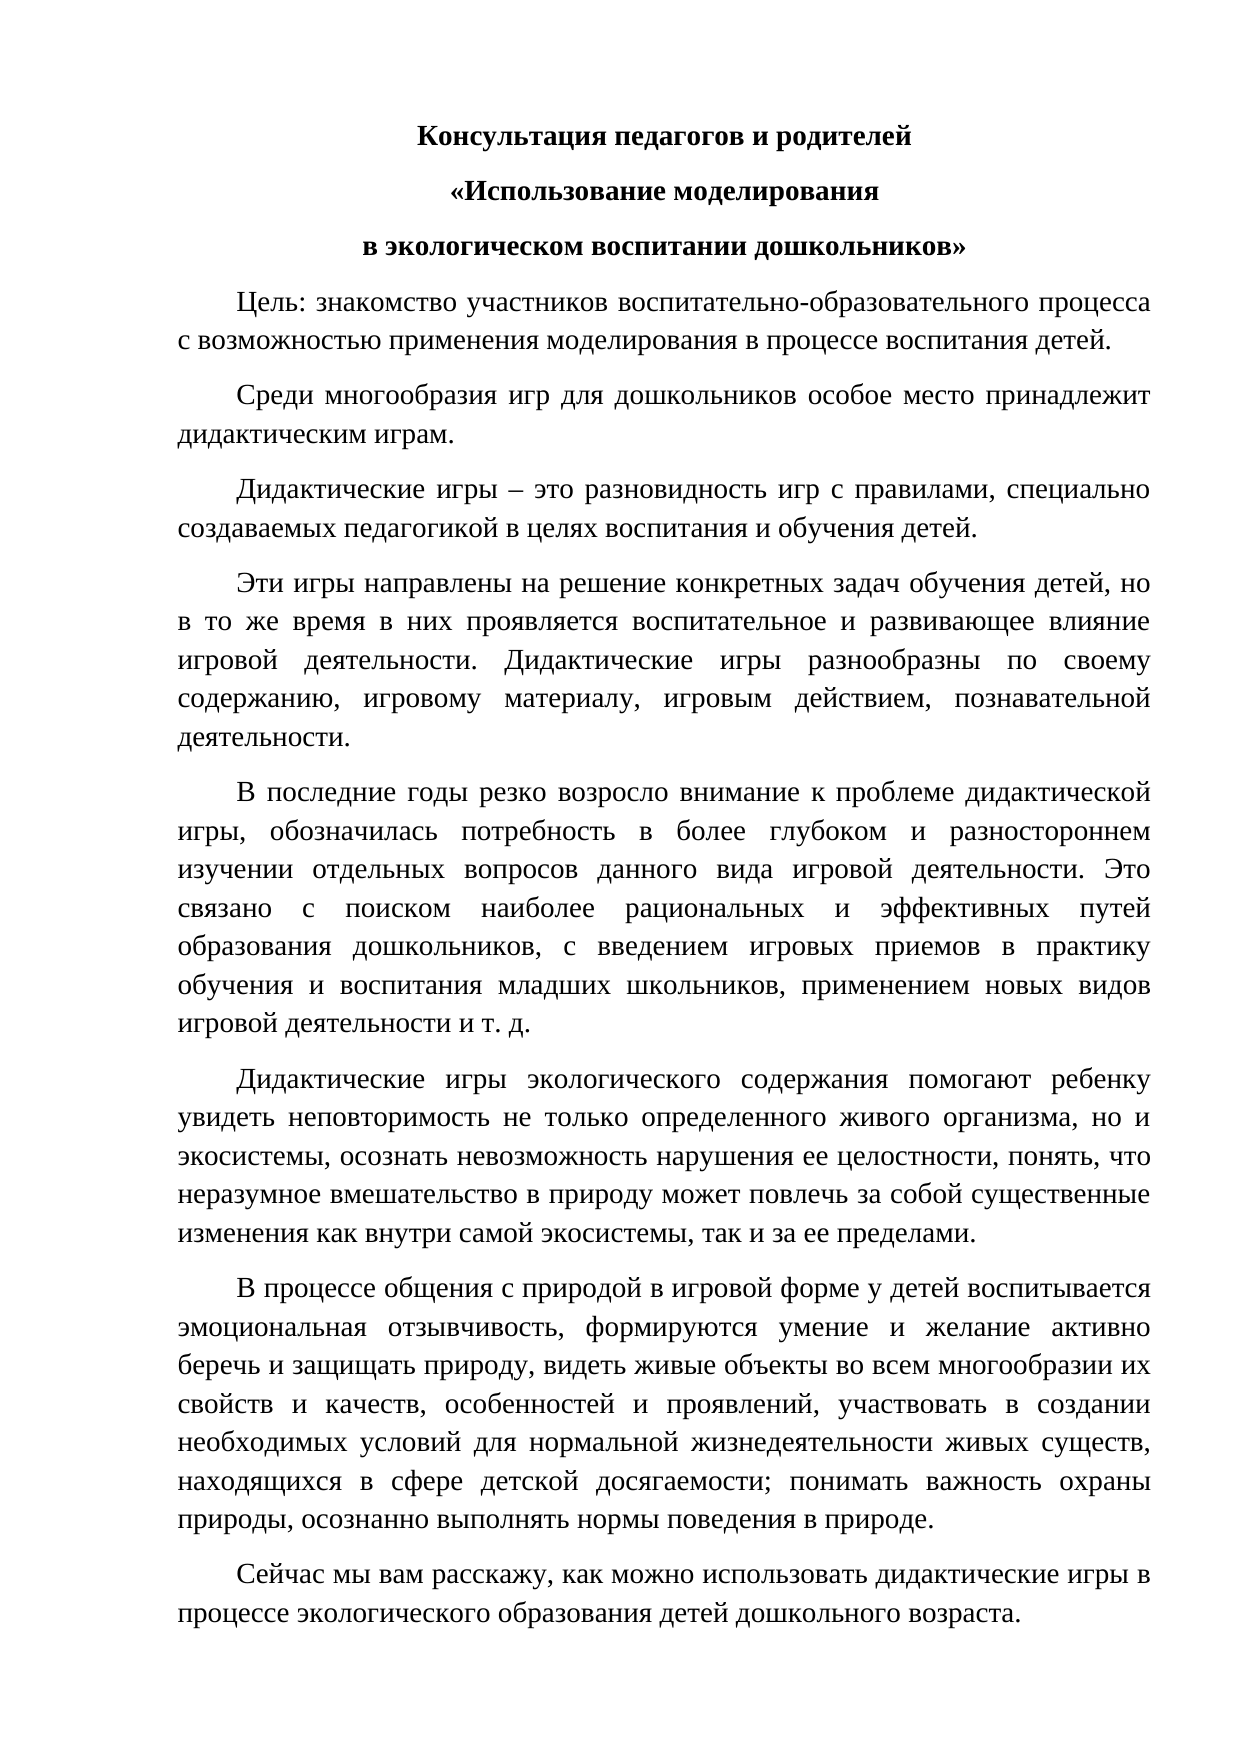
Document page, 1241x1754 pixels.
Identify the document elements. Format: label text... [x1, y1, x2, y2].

text Консультация педагогов и родителей [177, 118, 1152, 152]
text Среди многообразия игр для дошкольников особое место принадлежит дидактическим играм. [177, 377, 1152, 449]
text В процессе общения с природой в игровой форме у детей воспитывается эмоциональная отзывчивость, формируются умение и желание активно беречь и защищать природу, видеть живые объекты во всем многообразии их свойств и качеств, особенностей и проявлений, участвовать в создании необходимых условий для нормальной жизнедеятельности живых существ, находящихся в сфере детской досягаемости; понимать важность охраны природы, осознанно выполнять нормы поведения в природе. [177, 1270, 1152, 1535]
text в экологическом воспитании дошкольников» [177, 228, 1152, 262]
text Сейчас мы вам расскажу, как можно использовать дидактические игры в процессе экологического образования детей дошкольного возраста. [177, 1557, 1152, 1629]
text Дидактические игры – это разновидность игр с правилами, специально создаваемых педагогикой в целях воспитания и обучения детей. [177, 471, 1152, 543]
text Эти игры направлены на решение конкретных задач обучения детей, но в то же время в них проявляется воспитательное и развивающее влияние игровой деятельности. Дидактические игры разнообразны по своему содержанию, игровому материалу, игровым действием, познавательной деятельности. [177, 565, 1152, 753]
text Дидактические игры экологического содержания помогают ребенку увидеть неповторимость не только определенного живого организма, но и экосистемы, осознать невозможность нарушения ее целостности, понять, что неразумное вмешательство в природу может повлечь за собой существенные изменения как внутри самой экосистемы, так и за ее пределами. [177, 1061, 1152, 1248]
text «Использование моделирования [177, 173, 1152, 207]
text Цель: знакомство участников воспитательно-образовательного процесса с возможностью применения моделирования в процессе воспитания детей. [177, 284, 1152, 356]
text В последние годы резко возросло внимание к проблеме дидактической игры, обозначилась потребность в более глубоком и разностороннем изучении отдельных вопросов данного вида игровой деятельности. Это связано с поиском наиболее рациональных и эффективных путей образования дошкольников, с введением игровых приемов в практику обучения и воспитания младших школьников, применением новых видов игровой деятельности и т. д. [177, 774, 1152, 1039]
